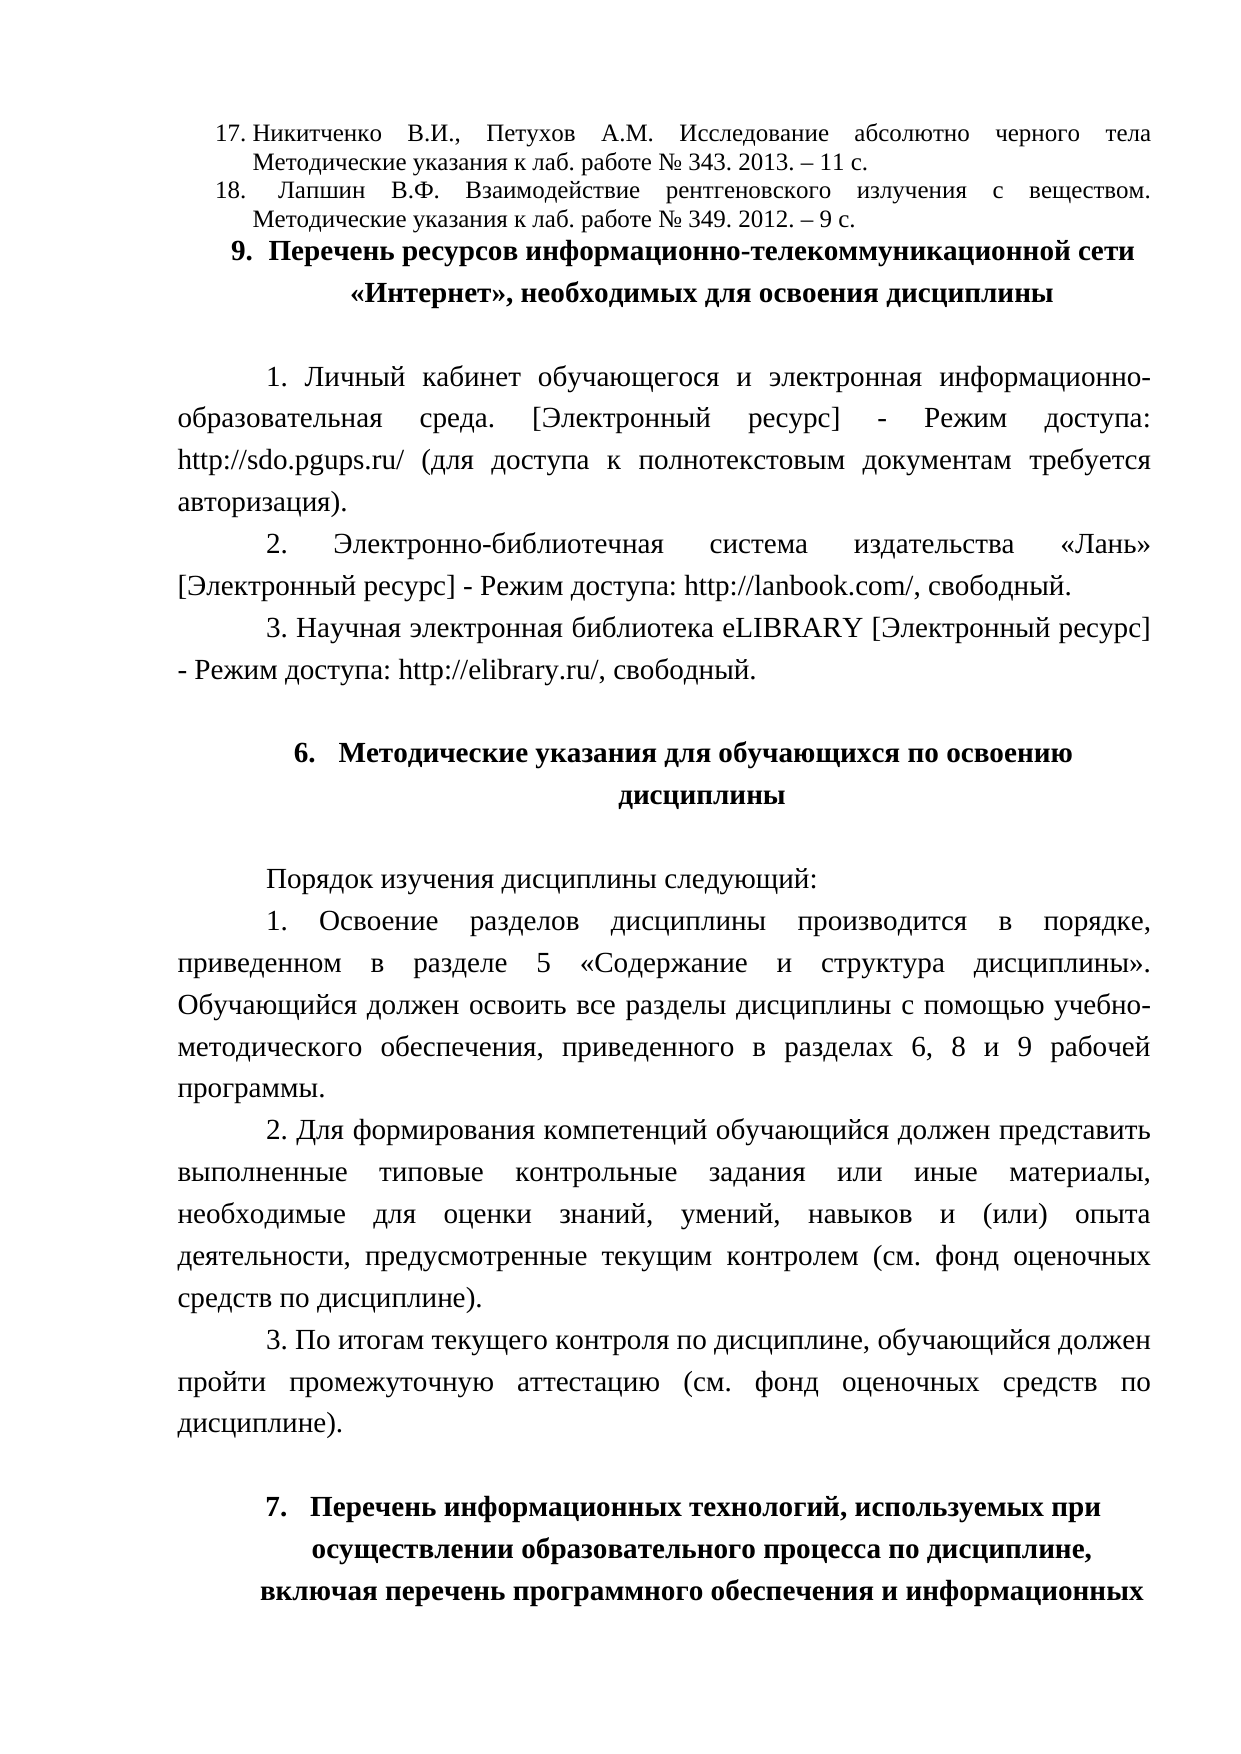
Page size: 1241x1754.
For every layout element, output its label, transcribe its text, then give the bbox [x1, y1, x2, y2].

text 3. Научная электронная библиотека еLIBRARY [Электронный ресурс] - Режим доступа: http://elibrary.ru/, свободный. [177, 610, 1152, 685]
list Никитченко В.И., Петухов А.М. Исследование абсолютно черного тела Методические указания к лаб. работе № 343. 2013. – 11 с. [215, 118, 1152, 176]
text 2. Электронно-библиотечная система издательства «Лань» [Электронный ресурс] - Режим доступа: http://lanbook.com/, свободный. [177, 526, 1152, 602]
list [215, 1489, 1152, 1607]
text Порядок изучения дисциплины следующий: [177, 861, 1152, 895]
text 1. Освоение разделов дисциплины производится в порядке, приведенном в разделе 5 «Содержание и структура дисциплины». Обучающийся должен освоить все разделы дисциплины с помощью учебно-методического обеспечения, приведенного в разделах 6, 8 и 9 рабочей программы. [177, 903, 1152, 1104]
text 1. Личный кабинет обучающегося и электронная информационно-образовательная среда. [Электронный ресурс] - Режим доступа: http://sdo.pgups.ru/ (для доступа к полнотекстовым документам требуется авторизация). [177, 359, 1152, 518]
text 3. По итогам текущего контроля по дисциплине, обучающийся должен пройти промежуточную аттестацию (см. фонд оценочных средств по дисциплине). [177, 1322, 1152, 1439]
list Перечень ресурсов информационно-телекоммуникационной сети «Интернет», необходимых для освоения дисциплины [215, 233, 1152, 308]
list Лапшин В.Ф. Взаимодействие рентгеновского излучения с веществом. Методические указания к лаб. работе № 349. 2012. – 9 с. [215, 176, 1152, 233]
text 2. Для формирования компетенций обучающийся должен представить выполненные типовые контрольные задания или иные материалы, необходимые для оценки знаний, умений, навыков и (или) опыта деятельности, предусмотренные текущим контролем (см. фонд оценочных средств по дисциплине). [177, 1112, 1152, 1313]
list Методические указания для обучающихся по освоению дисциплины [215, 736, 1152, 811]
